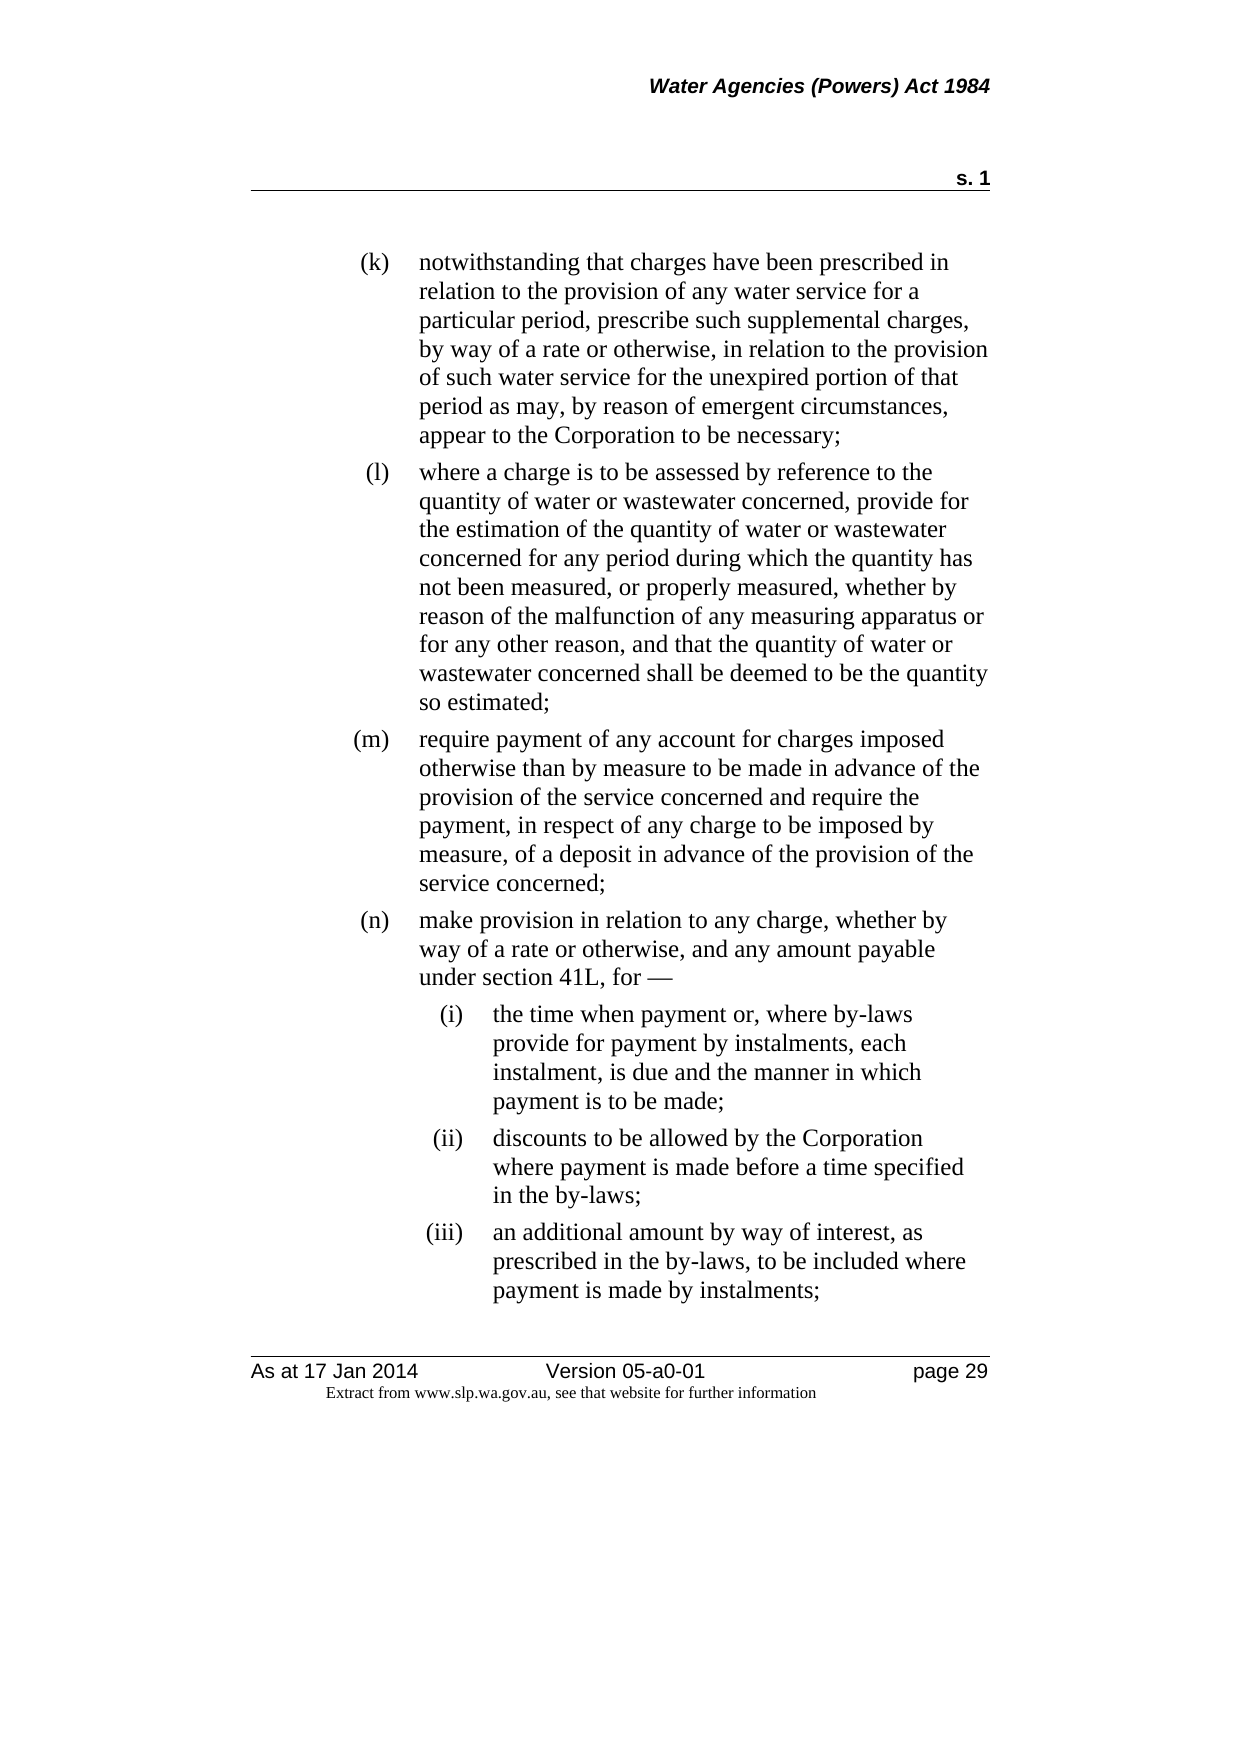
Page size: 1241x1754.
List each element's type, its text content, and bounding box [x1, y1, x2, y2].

text (k) notwithstanding that charges have been prescribed in relation to the provision of any water service for a particular period, prescribe such supplemental charges, by way of a rate or otherwise, in relation to the provision of such water service for the unexpired portion of that period as may, by reason of emergent circumstances, appear to the Corporation to be necessary; [251, 247, 990, 449]
text (ii) discounts to be allowed by the Corporation where payment is made before a time specified in the by-laws; [251, 1123, 990, 1209]
text (i) the time when payment or, where by-laws provide for payment by instalments, each instalment, is due and the manner in which payment is to be made; [251, 999, 990, 1114]
text (n) make provision in relation to any charge, whether by way of a rate or otherwise, and any amount payable under section 41L, for — [251, 905, 990, 991]
text (m) require payment of any account for charges imposed otherwise than by measure to be made in advance of the provision of the service concerned and require the payment, in respect of any charge to be imposed by measure, of a deposit in advance of the provision of the service concerned; [251, 724, 990, 897]
text (iii) an additional amount by way of interest, as prescribed in the by-laws, to be included where payment is made by instalments; [251, 1217, 990, 1304]
text (l) where a charge is to be assessed by reference to the quantity of water or wastewater concerned, provide for the estimation of the quantity of water or wastewater concerned for any period during which the quantity has not been measured, or properly measured, whether by reason of the malfunction of any measuring apparatus or for any other reason, and that the quantity of water or wastewater concerned shall be deemed to be the quantity so estimated; [251, 457, 990, 716]
